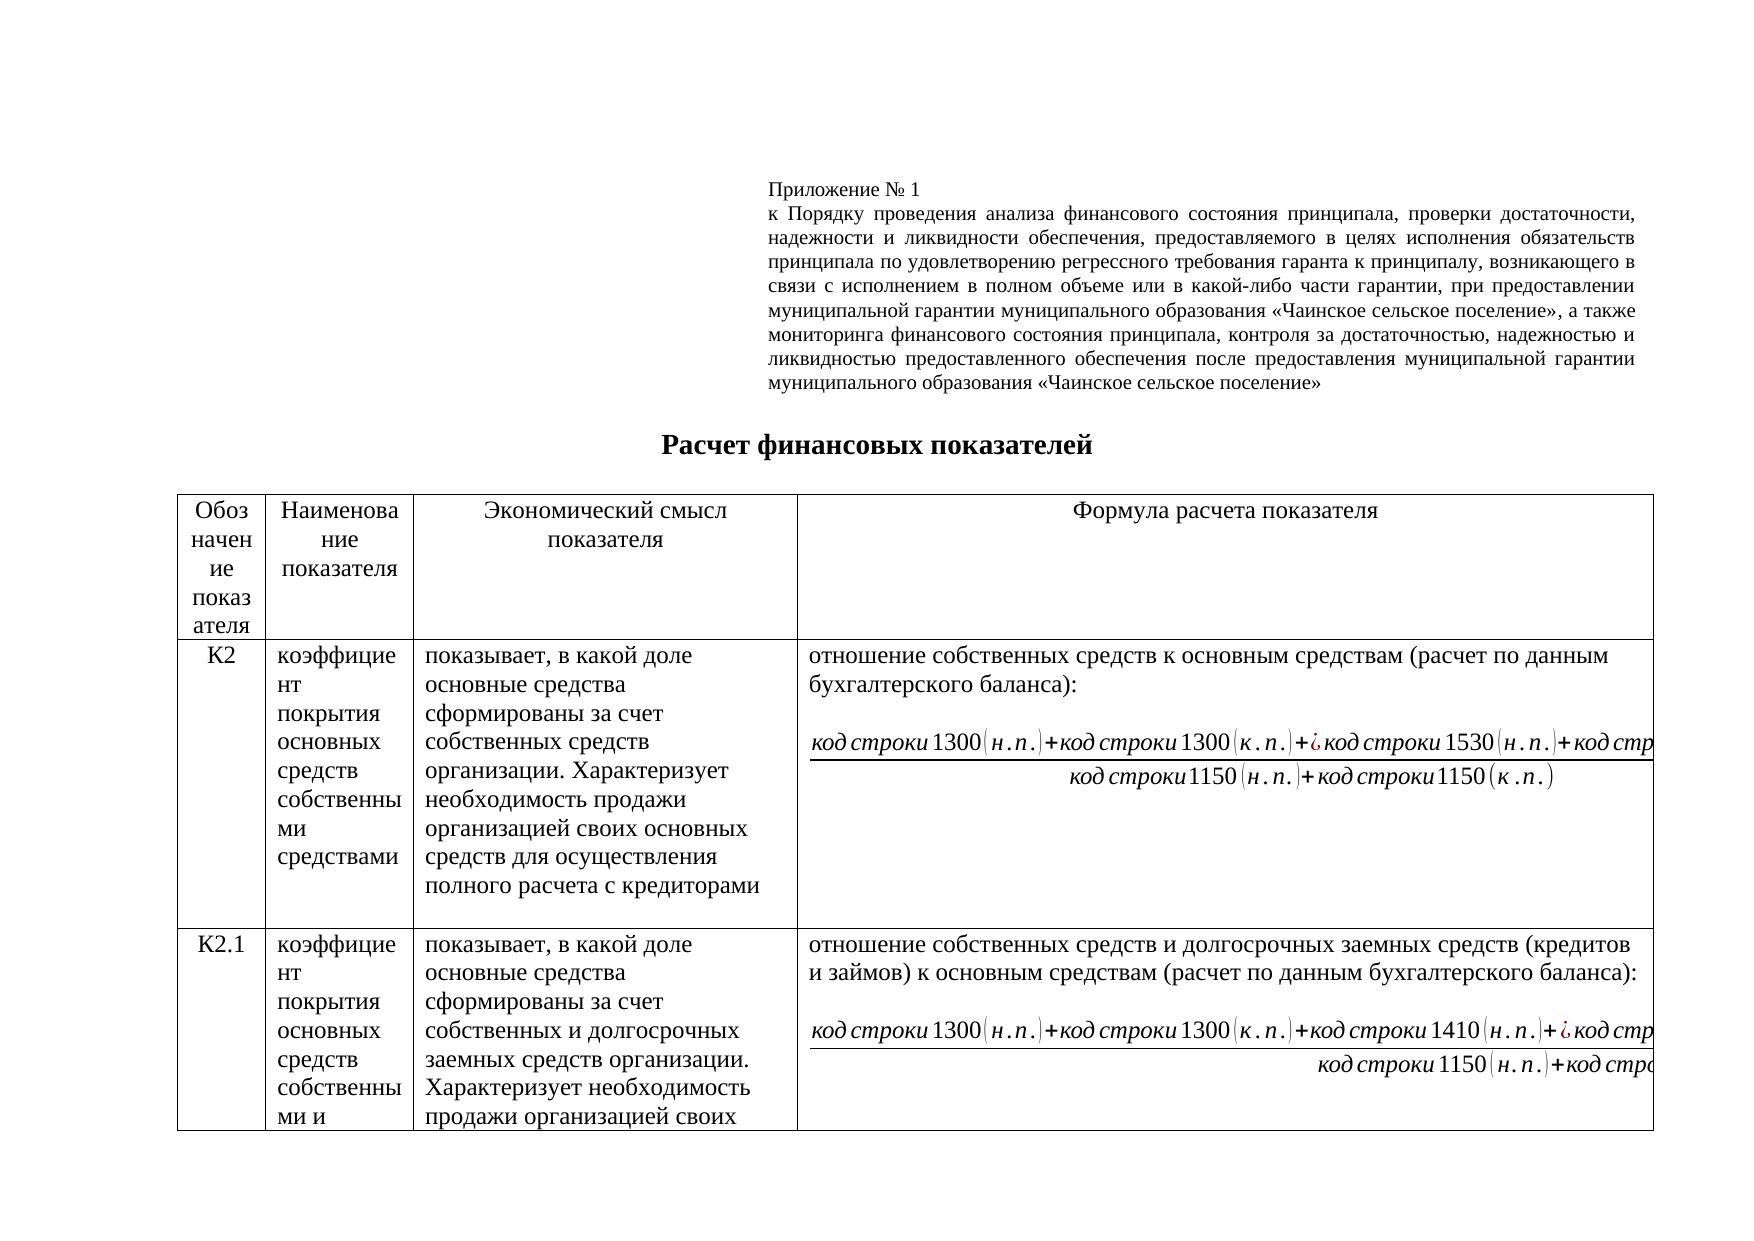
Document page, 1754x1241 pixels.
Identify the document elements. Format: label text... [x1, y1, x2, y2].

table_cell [266, 929, 413, 1130]
table_header Наименование показателя [266, 495, 413, 639]
table_cell коэффициент покрытия основных средств собственными средствами [266, 640, 413, 928]
text Приложение № 1 [650, 177, 1636, 201]
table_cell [798, 929, 1653, 1130]
table_cell К2.1 [178, 929, 265, 1130]
table_header Экономический смысл показателя [414, 495, 797, 639]
table_cell отношение собственных средств к основным средствам (расчет по данным бухгалтерского баланса): [798, 640, 1653, 928]
table_cell показывает, в какой доле основные средства сформированы за счет собственных средств организации. Характеризует необходимость продажи организацией своих основных средств для осуществления полного расчета с кредиторами [414, 640, 797, 928]
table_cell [414, 929, 797, 1130]
text к Порядку проведения анализа финансового состояния принципала, проверки достаточности, надежности и ликвидности обеспечения, предоставляемого в целях исполнения обязательств принципала по удовлетворению регрессного требования гаранта к принципалу, возникающего в связи с исполнением в полном объеме или в какой-либо части гарантии, при предоставлении муниципальной гарантии муниципального образования «Чаинское сельское поселение», а также мониторинга финансового состояния принципала, контроля за достаточностью, надежностью и ликвидностью предоставленного обеспечения после предоставления муниципальной гарантии муниципального образования «Чаинское сельское поселение» [768, 201, 1636, 394]
table_header Обозначение показателя [178, 495, 265, 639]
text Расчет финансовых показателей [118, 427, 1636, 461]
table_header Формула расчета показателя [798, 495, 1653, 639]
table_cell К2 [178, 640, 265, 928]
